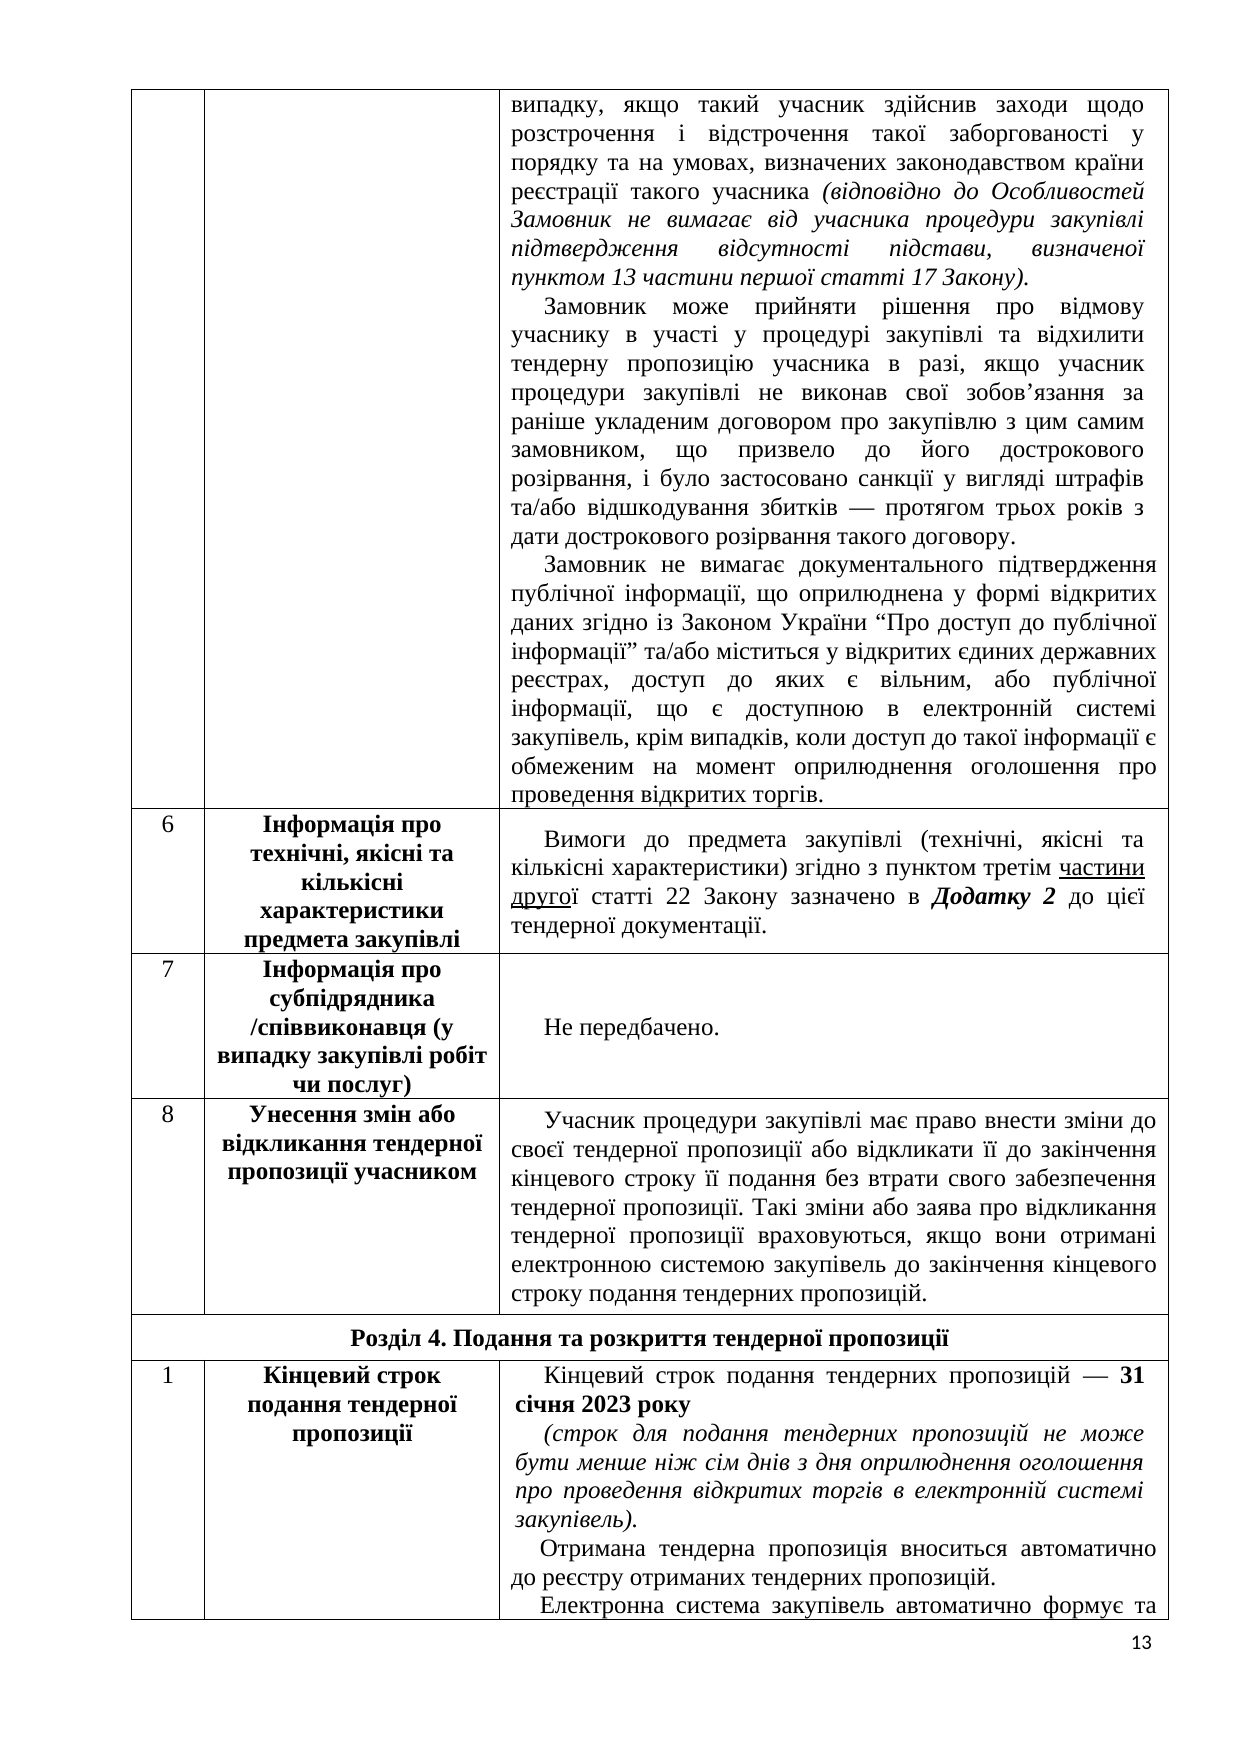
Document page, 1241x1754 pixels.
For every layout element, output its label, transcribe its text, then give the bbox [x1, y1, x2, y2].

table_cell Вимоги до предмета закупівлі (технічні, якісні та кількісні характеристики) згідно з пунктом третім частини другої статті 22 Закону зазначено в Додатку 2 до цієї тендерної документації. [500, 809, 1168, 953]
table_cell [500, 90, 1168, 808]
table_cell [500, 1361, 1168, 1619]
table_cell 7 [132, 954, 204, 1098]
table_cell Розділ 4. Подання та розкриття тендерної пропозиції [132, 1315, 1168, 1359]
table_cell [205, 1361, 499, 1619]
table_cell Учасник процедури закупівлі має право внести зміни до своєї тендерної пропозиції або відкликати її до закінчення кінцевого строку її подання без втрати свого забезпечення тендерної пропозиції. Такі зміни або заява про відкликання тендерної пропозиції враховуються, якщо вони отримані електронною системою закупівель до закінчення кінцевого строку подання тендерних пропозицій. [500, 1099, 1168, 1313]
table_cell 8 [132, 1099, 204, 1313]
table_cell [205, 90, 499, 808]
table_cell Не передбачено. [500, 954, 1168, 1098]
table_cell 5 [132, 90, 204, 808]
table_cell 1 [132, 1361, 204, 1619]
table_cell Інформація про технічні, якісні та кількісні характеристики предмета закупівлі [205, 809, 499, 953]
table_cell Унесення змін або відкликання тендерної пропозиції учасником [205, 1099, 499, 1313]
table_cell 6 [132, 809, 204, 953]
table_cell Інформація про субпідрядника /співвиконавця (у випадку закупівлі робіт чи послуг) [205, 954, 499, 1098]
